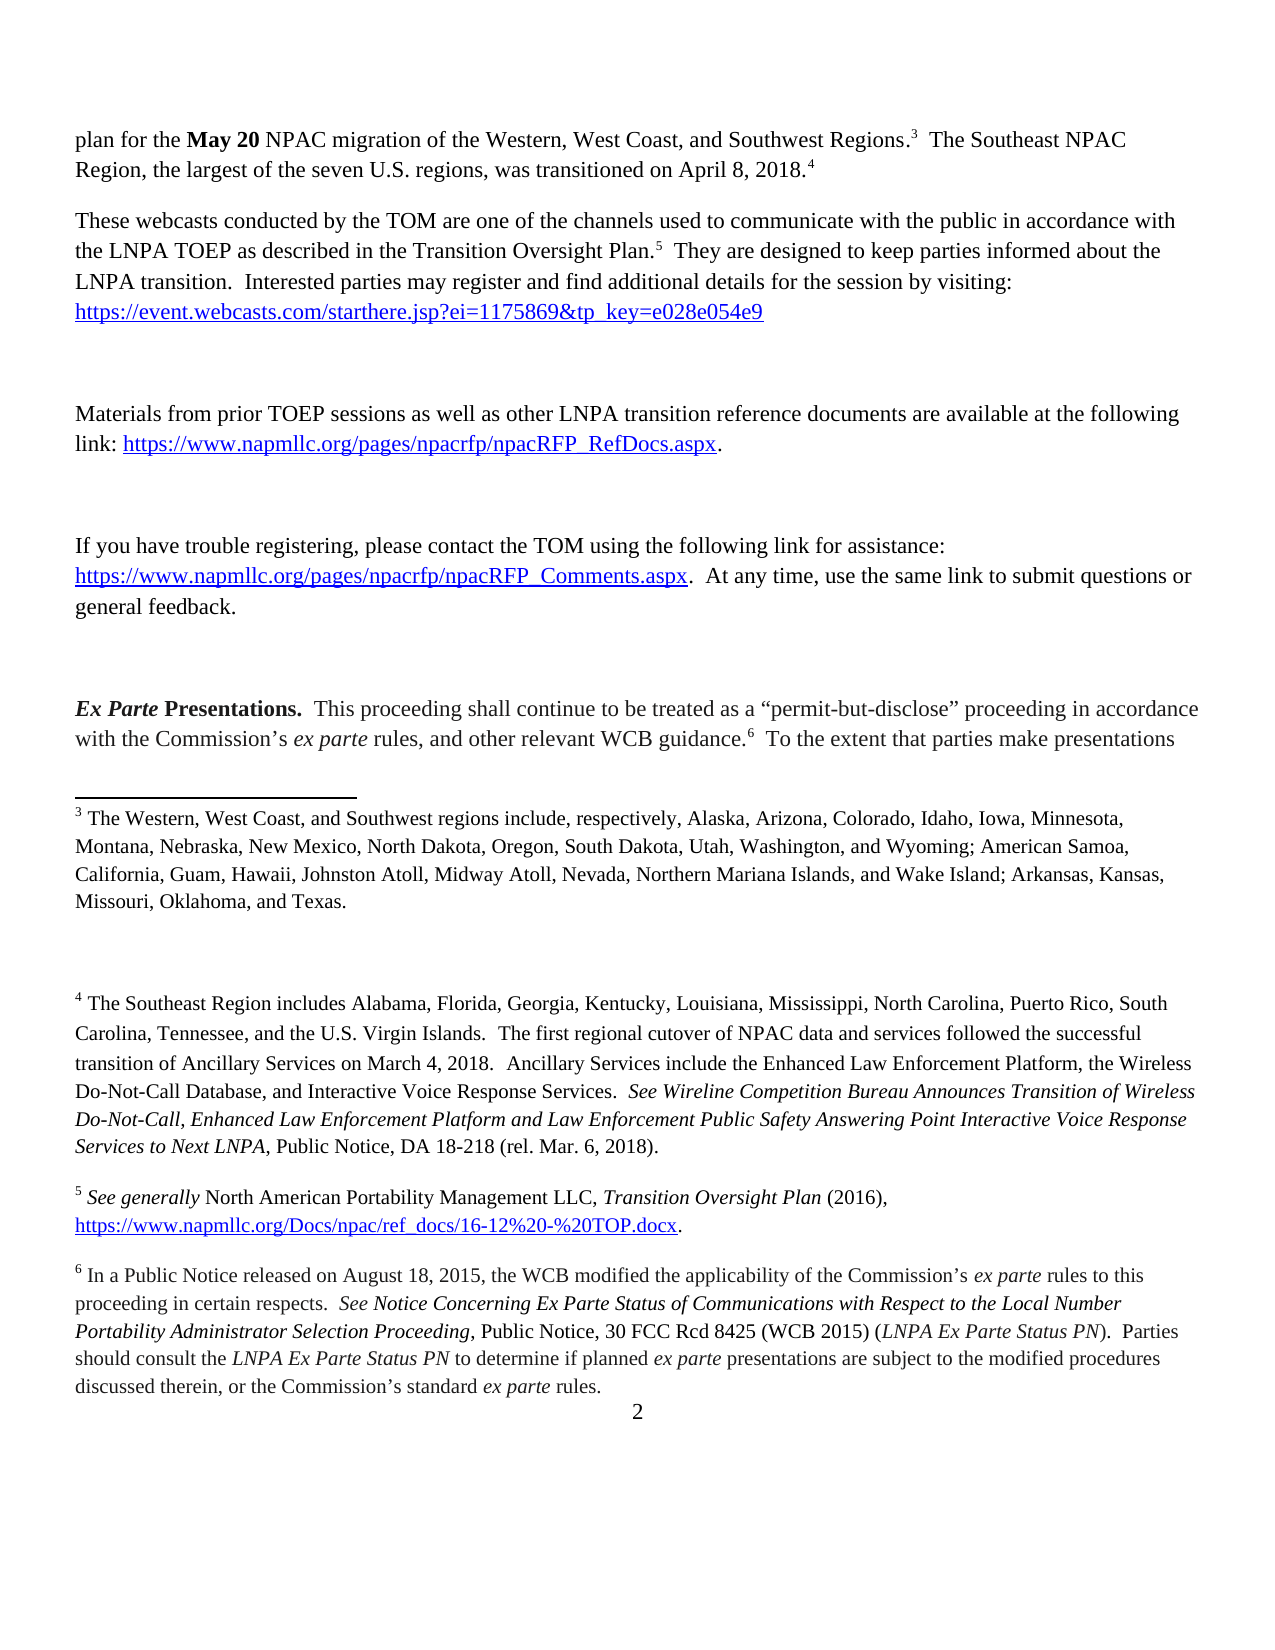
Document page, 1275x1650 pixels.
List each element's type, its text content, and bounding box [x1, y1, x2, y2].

text These webcasts conducted by the TOM are one of the channels used to communicate with the public in accordance with the LNPA TOEP as described in the Transition Oversight Plan. They are designed to keep parties informed about the LNPA transition. Interested parties may register and find additional details for the session by visiting: https://event.webcasts.com/starthere.jsp?ei=1175869&tp_key=e028e054e9 [75, 207, 1200, 324]
text Materials from prior TOEP sessions as well as other LNPA transition reference documents are available at the following link: https://www.napmllc.org/pages/npacrfp/npacRFP_RefDocs.aspx. [75, 400, 1200, 457]
text If you have trouble registering, please contact the TOM using the following link for assistance: https://www.napmllc.org/pages/npacrfp/npacRFP_Comments.aspx. At any time, use the same link to submit questions or general feedback. [75, 532, 1200, 619]
text Ex Parte Presentations. This proceeding shall continue to be treated as a “permit-but-disclose” proceeding in accordance with the Commission’s ex parte rules, and other relevant WCB guidance. To the extent that parties make presentations that are not subject to the modified procedures, the Commission’s filing requirements for “permit-but-disclose” proceedings under Section 1.1206 of the Commission’s rules apply. [75, 695, 1200, 751]
text May 9, 2018 at 3:00 pm ET. During the webcast, PricewaterhouseCoopers LLP, the Transition Oversight Manager (TOM), will (1) report on the May 6 Number Portability Administration Center (NPAC) migration of the Midwest, Northeast, and Mid-Atlantic Regions to the next LNPA; and (2) discuss preparatory activities and the communications plan for the May 20 NPAC migration of the Western, West Coast, and Southwest Regions. The Southeast NPAC Region, the largest of the seven U.S. regions, was transitioned on April 8, 2018. [75, 126, 1200, 183]
